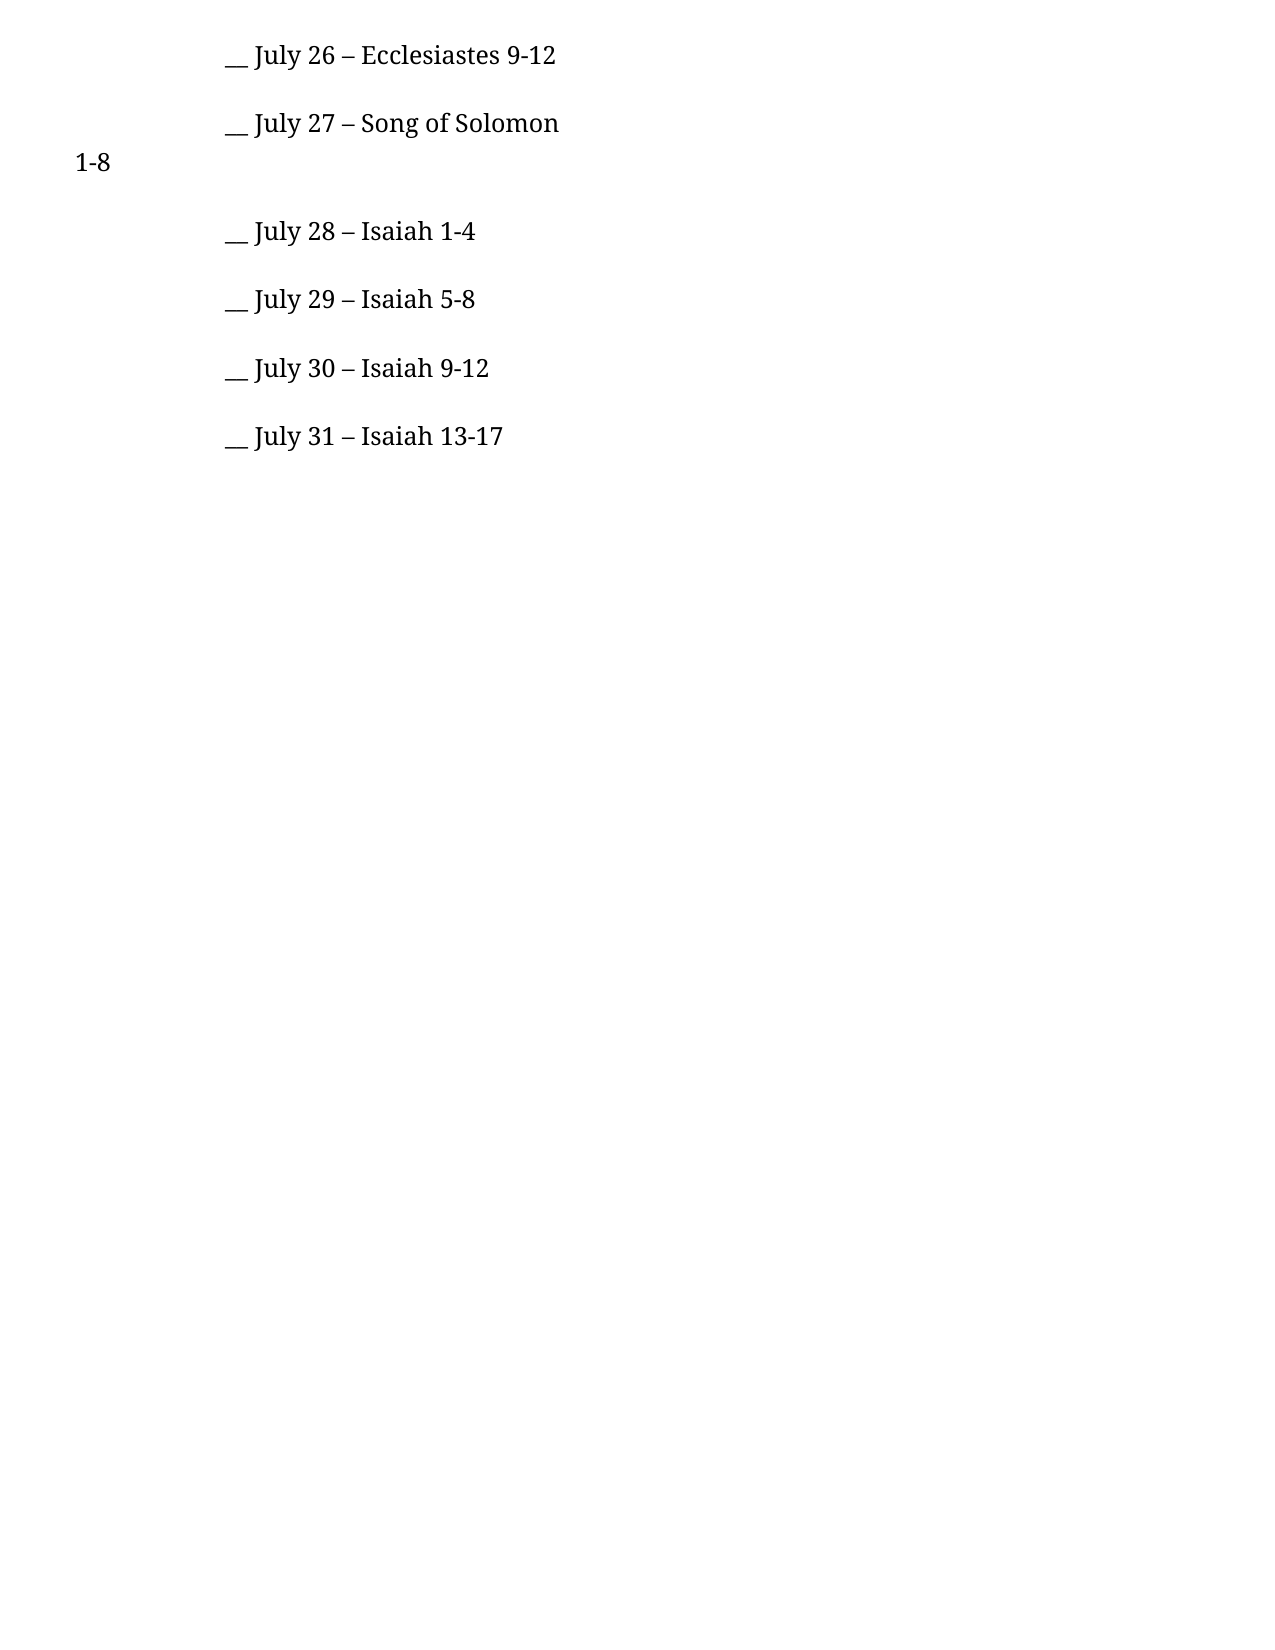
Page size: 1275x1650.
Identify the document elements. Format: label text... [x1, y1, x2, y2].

text __ July 26 – Ecclesiastes 9-12 [75, 37, 586, 72]
text __ July 28 – Isaiah 1-4 [75, 213, 586, 248]
text __ July 30 – Isaiah 9-12 [75, 350, 586, 384]
text __ July 31 – Isaiah 13-17 [75, 419, 586, 453]
text __ July 29 – Isaiah 5-8 [75, 282, 586, 316]
text __ July 27 – Song of Solomon 1-8 [75, 106, 586, 179]
